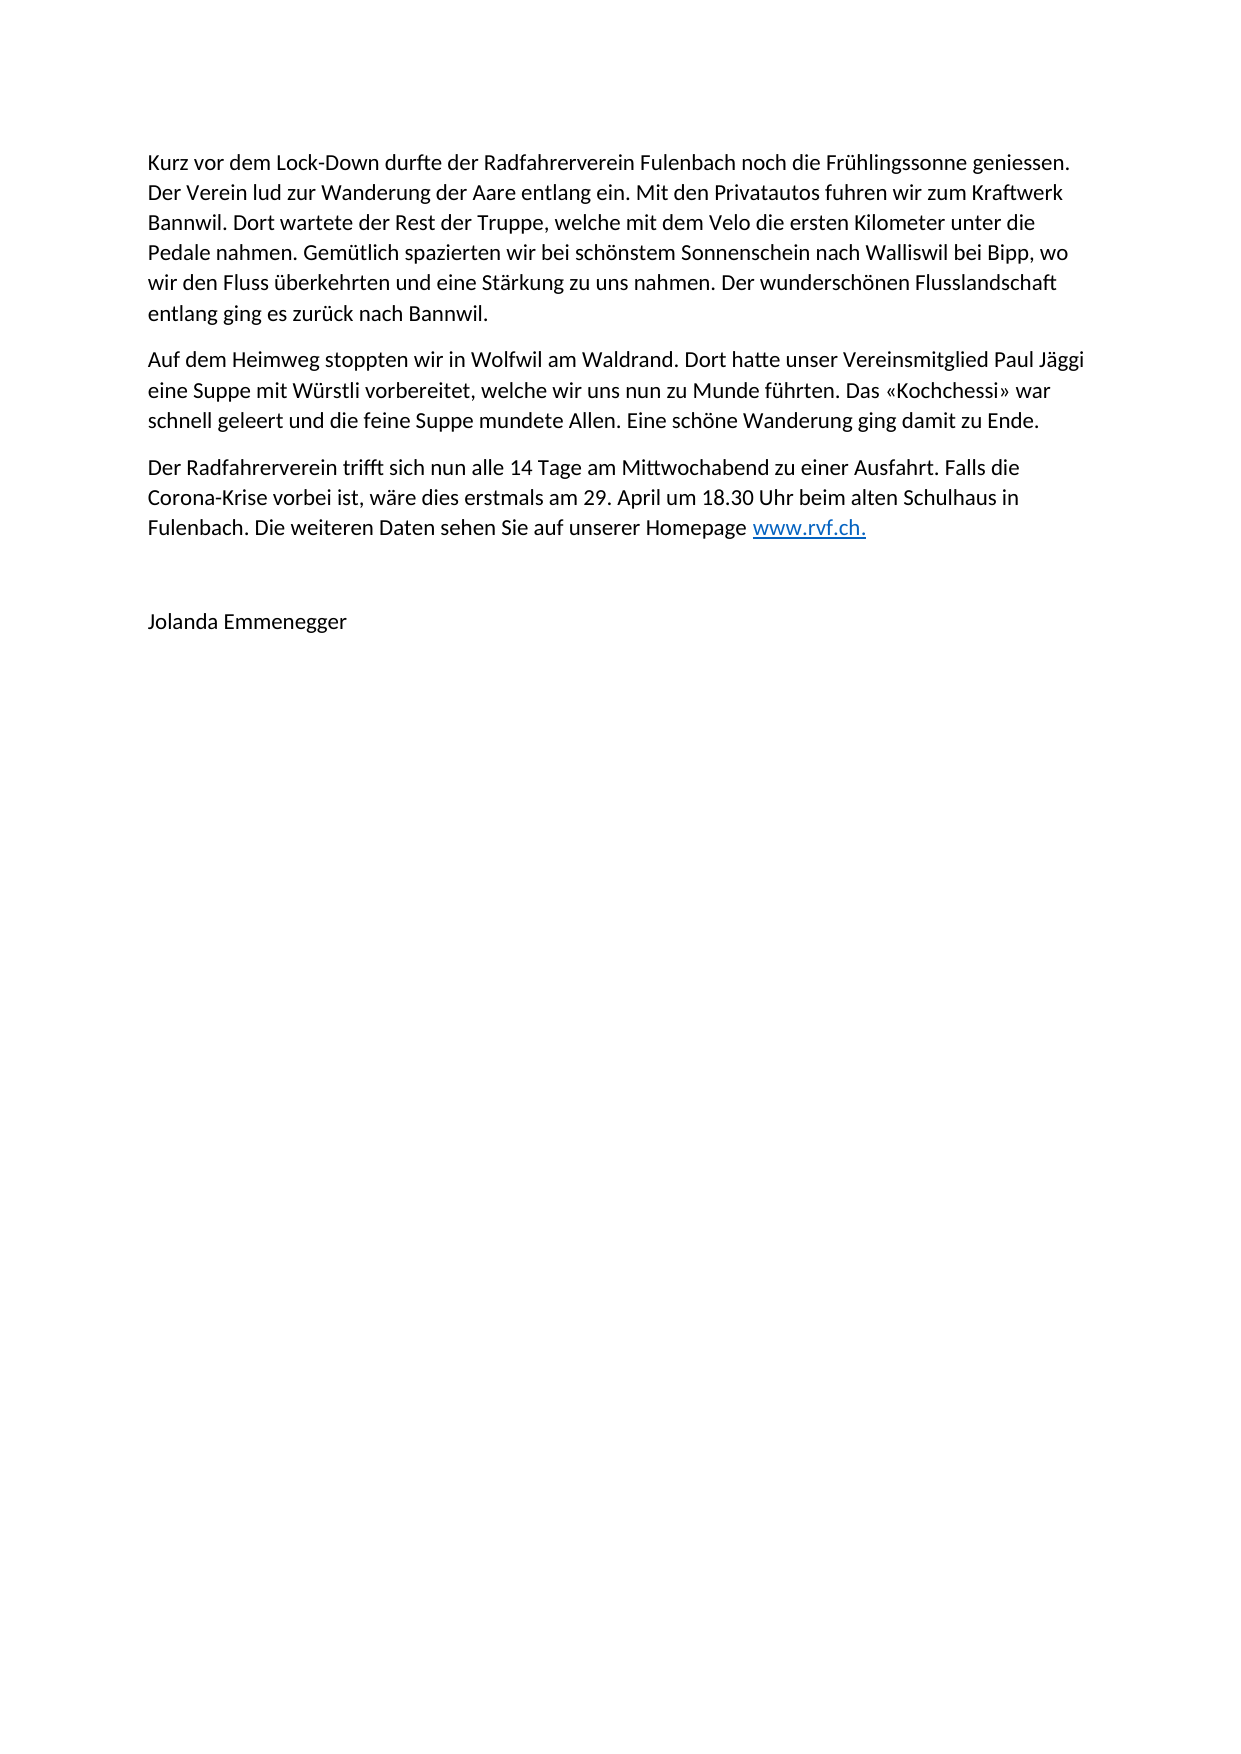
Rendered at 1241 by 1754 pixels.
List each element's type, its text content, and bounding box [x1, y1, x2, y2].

text Der Radfahrerverein trifft sich nun alle 14 Tage am Mittwochabend zu einer Ausfahrt. Falls die Corona-Krise vorbei ist, wäre dies erstmals am 29. April um 18.30 Uhr beim alten Schulhaus in Fulenbach. Die weiteren Daten sehen Sie auf unserer Homepage www.rvf.ch. [148, 453, 1093, 541]
text Auf dem Heimweg stoppten wir in Wolfwil am Waldrand. Dort hatte unser Vereinsmitglied Paul Jäggi eine Suppe mit Würstli vorbereitet, welche wir uns nun zu Munde führten. Das «Kochchessi» war schnell geleert und die feine Suppe mundete Allen. Eine schöne Wanderung ging damit zu Ende. [148, 346, 1093, 434]
text Jolanda Emmenegger [148, 607, 1093, 635]
text Kurz vor dem Lock-Down durfte der Radfahrerverein Fulenbach noch die Frühlingssonne geniessen. Der Verein lud zur Wanderung der Aare entlang ein. Mit den Privatautos fuhren wir zum Kraftwerk Bannwil. Dort wartete der Rest der Truppe, welche mit dem Velo die ersten Kilometer unter die Pedale nahmen. Gemütlich spazierten wir bei schönstem Sonnenschein nach Walliswil bei Bipp, wo wir den Fluss überkehrten und eine Stärkung zu uns nahmen. Der wunderschönen Flusslandschaft entlang ging es zurück nach Bannwil. [148, 148, 1093, 327]
